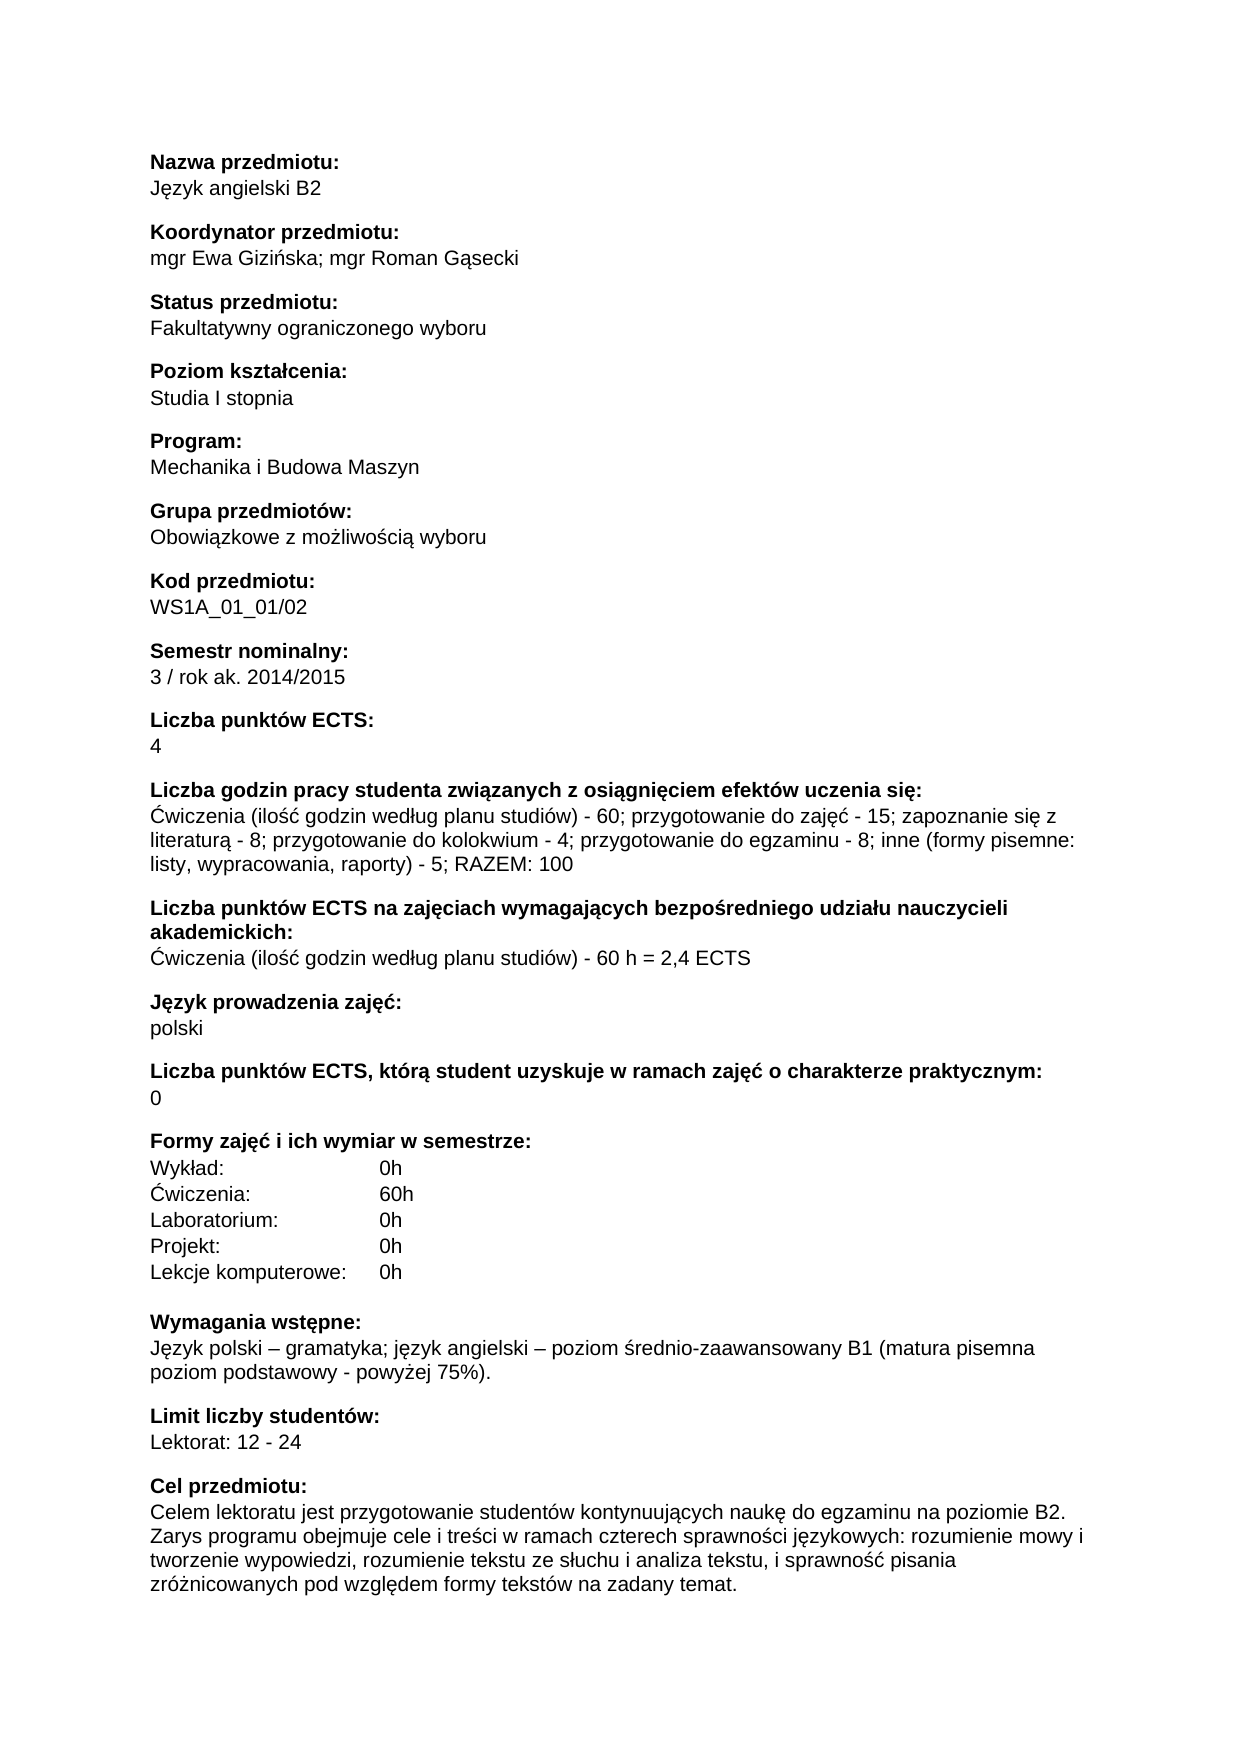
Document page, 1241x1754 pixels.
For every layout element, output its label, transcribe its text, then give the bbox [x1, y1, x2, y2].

text Kod przedmiotu: [150, 569, 1090, 593]
table_cell Laboratorium: [140, 1208, 367, 1232]
table_cell Lekcje komputerowe: [140, 1260, 367, 1284]
text Lektorat: 12 - 24 [150, 1430, 1090, 1454]
table_cell 0h [369, 1232, 597, 1258]
text 3 / rok ak. 2014/2015 [150, 664, 1090, 688]
text Język polski – gramatyka; język angielski – poziom średnio-zaawansowany B1 (matura pisemna poziom podstawowy - powyżej 75%). [150, 1336, 1090, 1384]
text mgr Ewa Gizińska; mgr Roman Gąsecki [150, 246, 1090, 270]
text Liczba punktów ECTS na zajęciach wymagających bezpośredniego udziału nauczycieli akademickich: [150, 896, 1090, 944]
text Cel przedmiotu: [150, 1473, 1090, 1497]
text 0 [150, 1085, 1090, 1109]
text Liczba punktów ECTS, którą student uzyskuje w ramach zajęć o charakterze praktycznym: [150, 1059, 1090, 1083]
text Liczba punktów ECTS: [150, 708, 1090, 732]
table_cell Ćwiczenia: [140, 1182, 367, 1206]
text Język angielski B2 [150, 176, 1090, 200]
text Koordynator przedmiotu: [150, 220, 1090, 244]
table_cell 0h [369, 1206, 597, 1232]
text Ćwiczenia (ilość godzin według planu studiów) - 60 h = 2,4 ECTS [150, 946, 1090, 970]
text Status przedmiotu: [150, 289, 1090, 313]
text Program: [150, 429, 1090, 453]
text Nazwa przedmiotu: [150, 150, 1090, 174]
table_cell 0h [369, 1258, 597, 1284]
text Liczba godzin pracy studenta związanych z osiągnięciem efektów uczenia się: [150, 778, 1090, 802]
text Ćwiczenia (ilość godzin według planu studiów) - 60; przygotowanie do zajęć - 15; zapoznanie się z literaturą - 8; przygotowanie do kolokwium - 4; przygotowanie do egzaminu - 8; inne (formy pisemne: listy, wypracowania, raporty) - 5; RAZEM: 100 [150, 804, 1090, 876]
text Wymagania wstępne: [150, 1310, 1090, 1334]
text Mechanika i Budowa Maszyn [150, 455, 1090, 479]
table_cell 60h [369, 1180, 597, 1206]
table_cell Projekt: [140, 1234, 367, 1258]
text Grupa przedmiotów: [150, 499, 1090, 523]
text polski [150, 1016, 1090, 1039]
text Studia I stopnia [150, 385, 1090, 409]
text Język prowadzenia zajęć: [150, 989, 1090, 1013]
table_header Wykład: [140, 1156, 367, 1180]
text Semestr nominalny: [150, 638, 1090, 662]
text Fakultatywny ograniczonego wyboru [150, 316, 1090, 339]
text Limit liczby studentów: [150, 1404, 1090, 1428]
text 4 [150, 734, 1090, 758]
text Poziom kształcenia: [150, 359, 1090, 383]
text Obowiązkowe z możliwością wyboru [150, 525, 1090, 549]
text Celem lektoratu jest przygotowanie studentów kontynuujących naukę do egzaminu na poziomie B2. Zarys programu obejmuje cele i treści w ramach czterech sprawności językowych: rozumienie mowy i tworzenie wypowiedzi, rozumienie tekstu ze słuchu i analiza tekstu, i sprawność pisania zróżnicowanych pod względem formy tekstów na zadany temat. [150, 1499, 1090, 1595]
text WS1A_01_01/02 [150, 595, 1090, 619]
table_header 0h [369, 1156, 597, 1180]
text Formy zajęć i ich wymiar w semestrze: [150, 1129, 1090, 1153]
